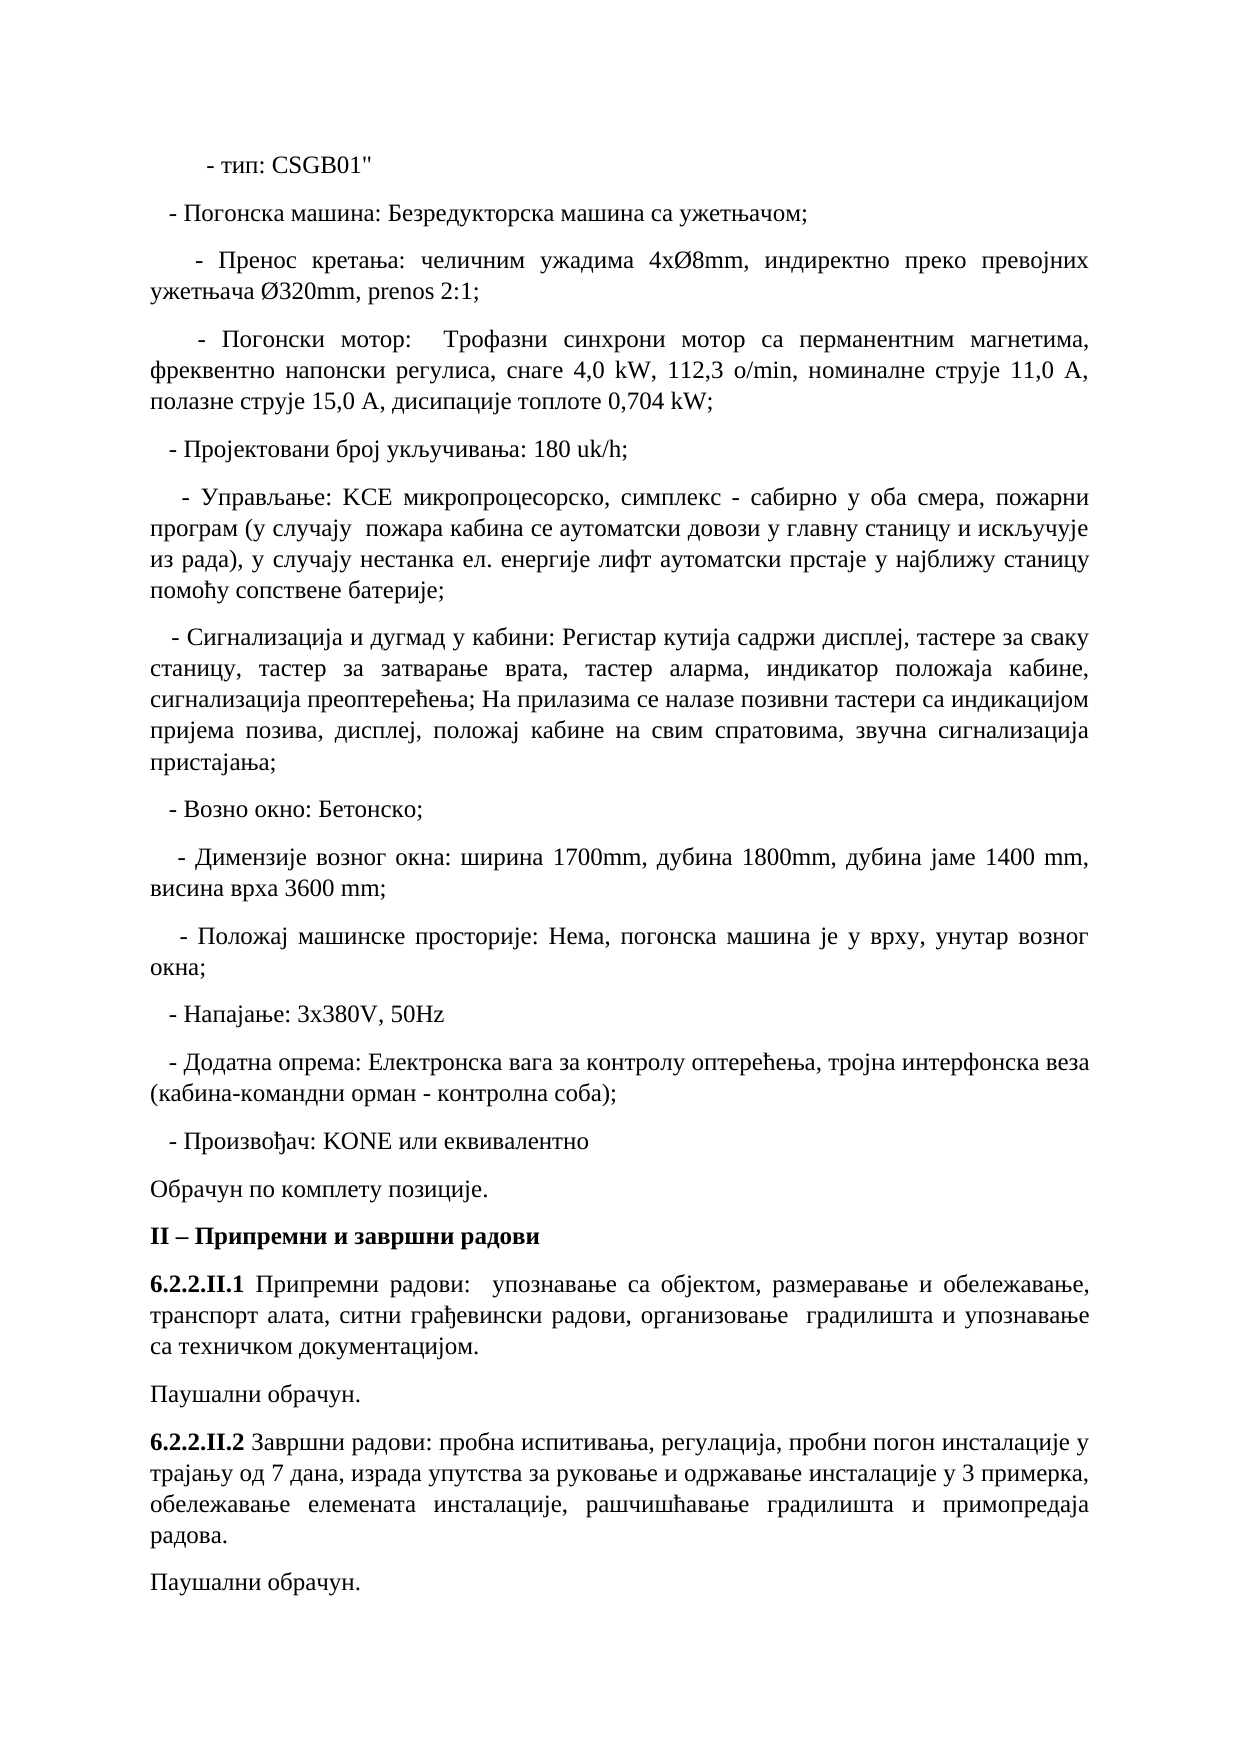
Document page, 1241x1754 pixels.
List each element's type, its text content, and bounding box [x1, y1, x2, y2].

text Паушални обрачун. [150, 1567, 1090, 1596]
text - тип: CSGB01" [150, 150, 1090, 179]
text - Произвођач: KONE или еквивалентно [150, 1126, 1090, 1155]
text Обрачун по комплету позиције. [150, 1174, 1090, 1202]
text 6.2.2.II.1 Припремни радови: упознавање са објектом, размеравање и обележавање, транспорт алата, ситни грађевински радови, организовање градилишта и упознавање са техничком документацијом. [150, 1269, 1090, 1360]
text Паушални обрачун. [150, 1379, 1090, 1408]
text - Пренос кретања: челичним ужадима 4xØ8mm, индиректно преко превојних ужетњача Ø320mm, prenos 2:1; [150, 245, 1090, 305]
text - Напајање: 3x380V, 50Hz [150, 999, 1090, 1028]
text - Управљање: KCE микропроцесорско, симплекс - сабирно у оба смера, пожарни програм (у случају пожара кабина се аутоматски довози у главну станицу и искључује из рада), у случају нестанка ел. енергије лифт аутоматски прстаје у најближу станицу помоћу сопствене батерије; [150, 482, 1090, 603]
text - Пројектовани број укључивања: 180 uk/h; [150, 434, 1090, 463]
text - Положај машинске просторије: Нема, погонска машина је у врху, унутар возног окна; [150, 921, 1090, 981]
text - Погонски мотор: Трофазни синхрони мотор са перманентним магнетима, фреквентно напонски регулиса, снаге 4,0 kW, 112,3 o/min, номиналне струје 11,0 A, полазне струје 15,0 A, дисипације топлоте 0,704 kW; [150, 324, 1090, 415]
text - Погонска машина: Безредукторска машина са ужетњачом; [150, 198, 1090, 226]
text - Сигнализација и дугмад у кабини: Регистар кутија садржи дисплеј, тастере за сваку станицу, тастер за затварање врата, тастер аларма, индикатор положаја кабине, сигнализација преоптерећења; На прилазима се налазе позивни тастери са индикацијом пријема позива, дисплеј, положај кабине на свим спратовима, звучна сигнализација пристајања; [150, 622, 1090, 775]
text - Додатна опрема: Електронска вага за контролу оптерећења, тројна интерфонска веза (кабина-командни орман - контролна соба); [150, 1047, 1090, 1107]
text 6.2.2.II.2 Завршни радови: пробна испитивања, регулација, пробни погон инсталације у трајању од 7 дана, израда упутства за руковање и одржавање инсталације у 3 примерка, обележавање елемената инсталације, рашчишћавање градилишта и примопредаја радова. [150, 1427, 1090, 1548]
text - Димензије возног окна: ширина 1700mm, дубина 1800mm, дубина јаме 1400 mm, висина врха 3600 mm; [150, 842, 1090, 902]
text II – Припремни и завршни радови [150, 1221, 1090, 1250]
text - Возно окно: Бетонско; [150, 794, 1090, 823]
